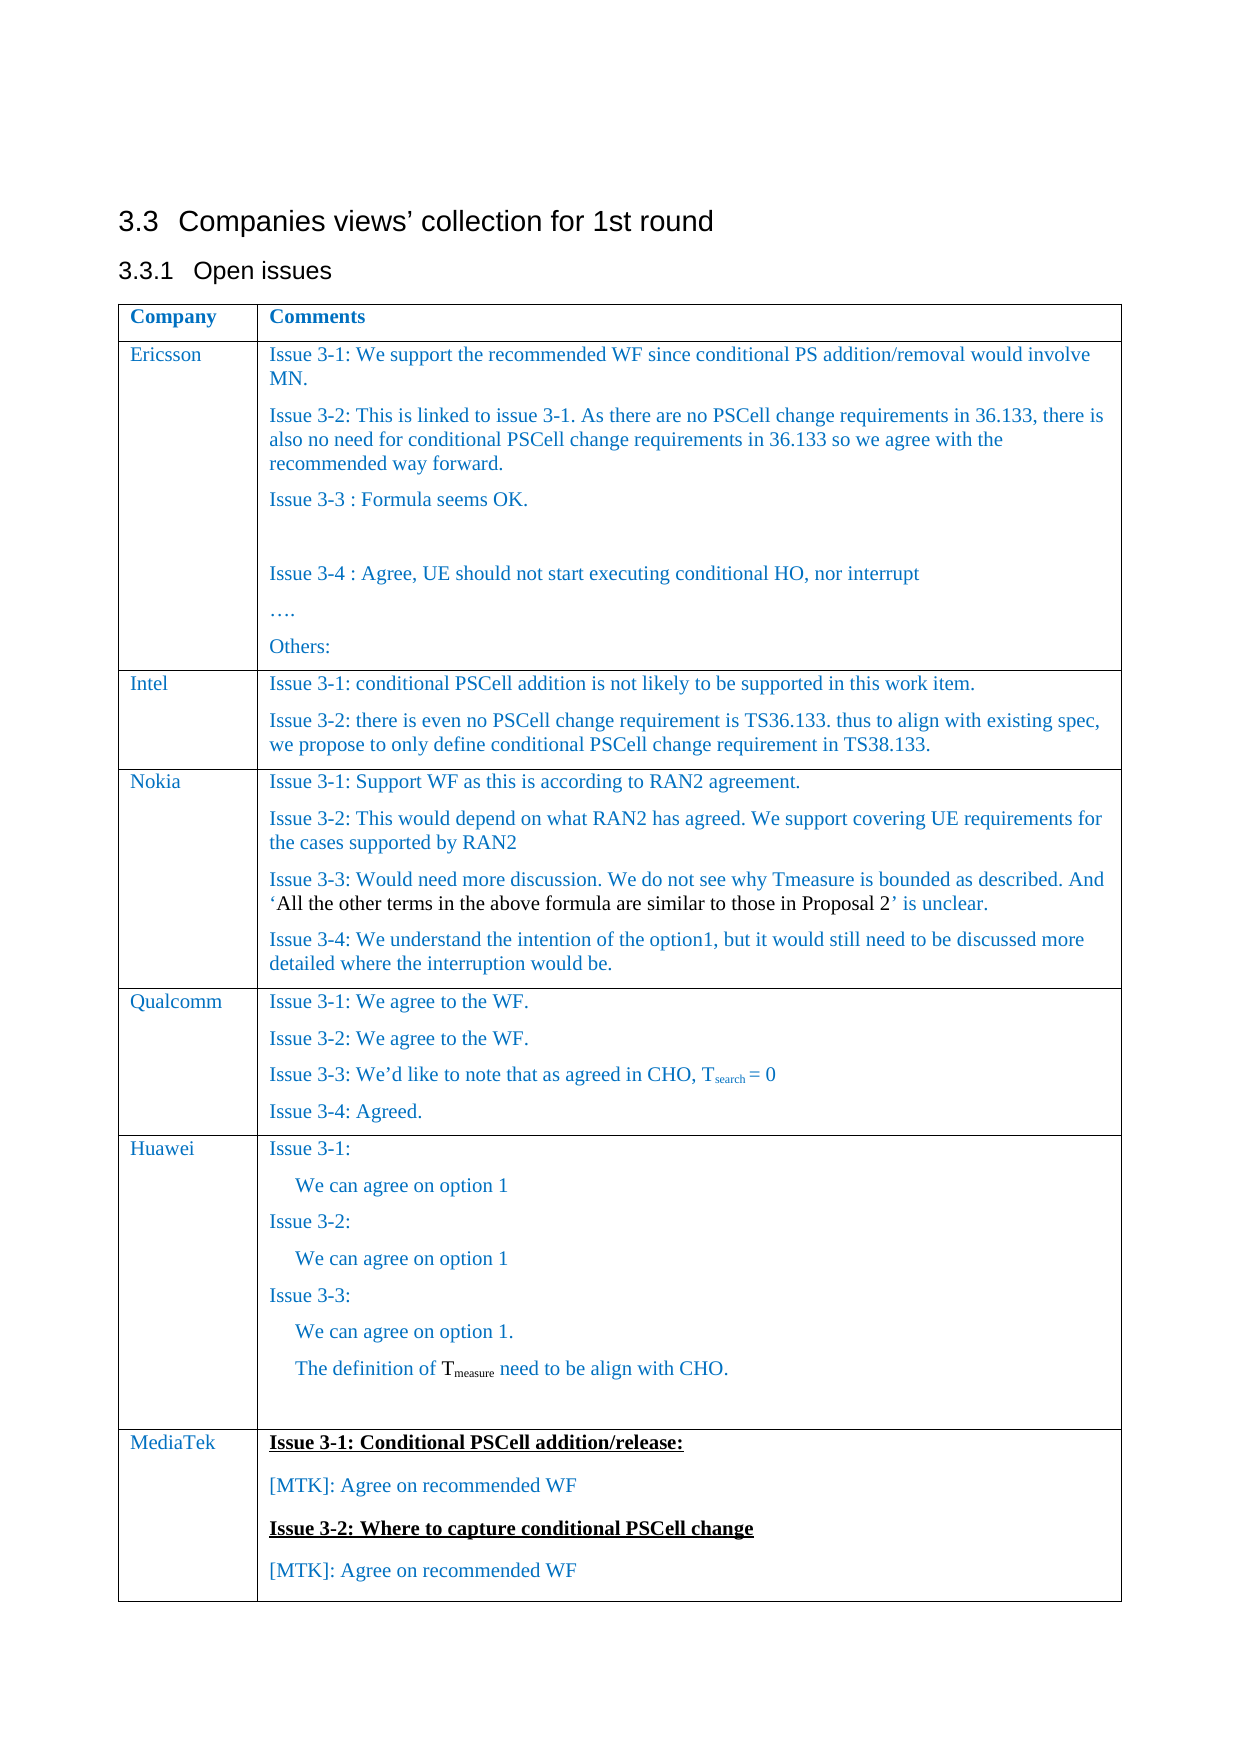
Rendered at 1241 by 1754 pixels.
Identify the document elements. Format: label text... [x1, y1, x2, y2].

subtitle Open issues [118, 256, 1122, 285]
table_header Company [119, 305, 257, 341]
table_cell Issue 3-1: conditional PSCell addition is not likely to be supported in this work item. Issue 3-2: there is even no PSCell change requirement is TS36.133. thus to align with existing spec, we propose to only define conditional PSCell change requirement in TS38.133. [258, 671, 1121, 768]
table_cell Issue 3-1: We support the recommended WF since conditional PS addition/removal would involve MN. Issue 3-2: This is linked to issue 3-1. As there are no PSCell change requirements in 36.133, there is also no need for conditional PSCell change requirements in 36.133 so we agree with the recommended way forward. Issue 3-3 : Formula seems OK. Issue 3-4 : Agree, UE should not start executing conditional HO, nor interrupt …. Others: [258, 342, 1121, 670]
subtitle Companies views’ collection for 1st round [118, 204, 1122, 237]
table_cell Intel [119, 671, 257, 768]
table_cell Issue 3-1: Support WF as this is according to RAN2 agreement. Issue 3-2: This would depend on what RAN2 has agreed. We support covering UE requirements for the cases supported by RAN2 Issue 3-3: Would need more discussion. We do not see why Tmeasure is bounded as described. And ‘All the other terms in the above formula are similar to those in Proposal 2’ is unclear. Issue 3-4: We understand the intention of the option1, but it would still need to be discussed more detailed where the interruption would be. [258, 770, 1121, 988]
table_cell Ericsson [119, 342, 257, 670]
table_header Comments [258, 305, 1121, 341]
table_cell Huawei [119, 1136, 257, 1429]
table_cell Nokia [119, 770, 257, 988]
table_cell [258, 1430, 1121, 1601]
table_cell MediaTek [119, 1430, 257, 1601]
table_cell Issue 3-1: We agree to the WF. Issue 3-2: We agree to the WF. Issue 3-3: We’d like to note that as agreed in CHO, Tsearch = 0 Issue 3-4: Agreed. [258, 989, 1121, 1135]
table_cell Issue 3-1: We can agree on option 1 Issue 3-2: We can agree on option 1 Issue 3-3: We can agree on option 1. The definition of Tmeasure need to be align with CHO. [258, 1136, 1121, 1429]
table_cell Qualcomm [119, 989, 257, 1135]
